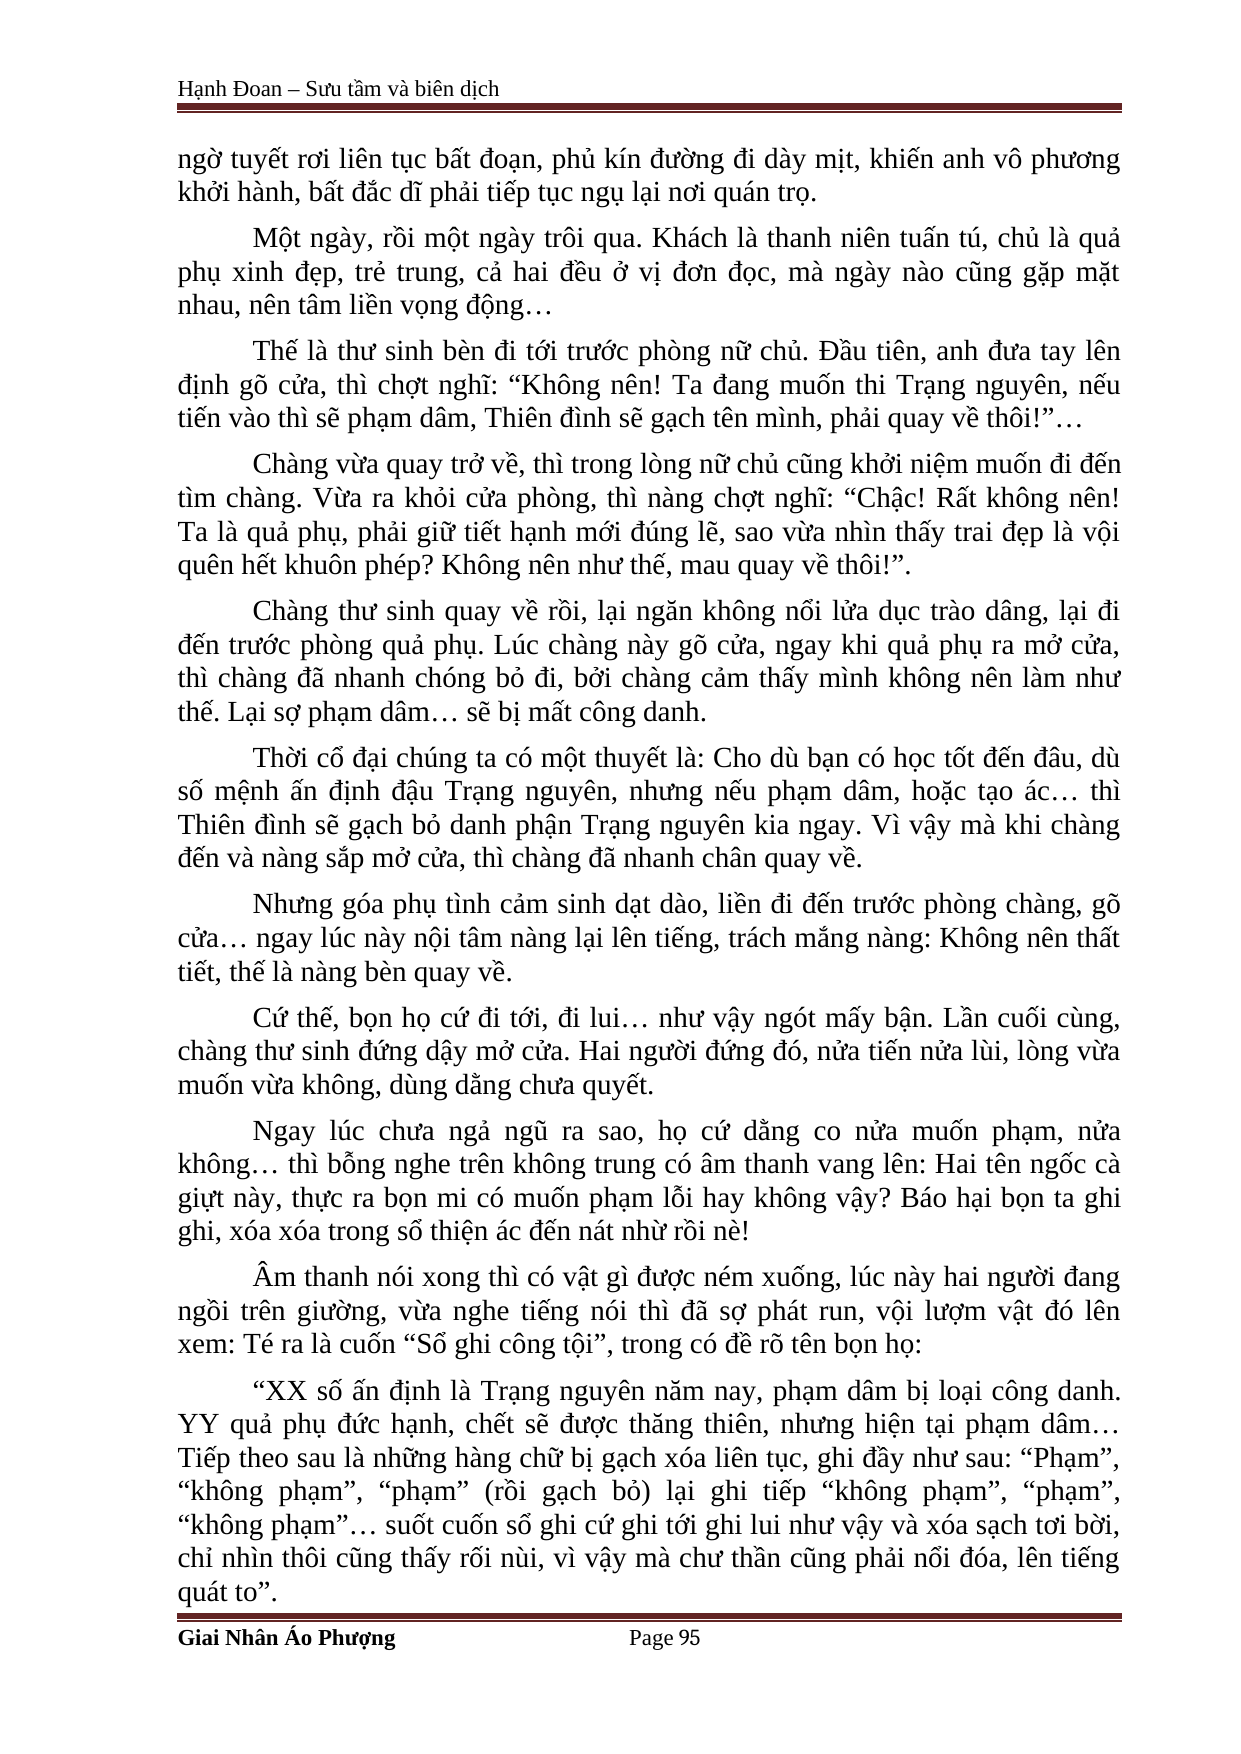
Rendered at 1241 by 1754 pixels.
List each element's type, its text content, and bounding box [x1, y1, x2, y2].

text Một ngày, rồi một ngày trôi qua. Khách là thanh niên tuấn tú, chủ là quả phụ xinh đẹp, trẻ trung, cả hai đều ở vị đơn đọc, mà ngày nào cũng gặp mặt nhau, nên tâm liền vọng động… [177, 220, 1122, 321]
text Thời cổ đại chúng ta có một thuyết là: Cho dù bạn có học tốt đến đâu, dù số mệnh ấn định đậu Trạng nguyên, nhưng nếu phạm dâm, hoặc tạo ác… thì Thiên đình sẽ gạch bỏ danh phận Trạng nguyên kia ngay. Vì vậy mà khi chàng đến và nàng sắp mở cửa, thì chàng đã nhanh chân quay về. [177, 740, 1122, 874]
text Thế là thư sinh bèn đi tới trước phòng nữ chủ. Đầu tiên, anh đưa tay lên định gõ cửa, thì chợt nghĩ: “Không nên! Ta đang muốn thi Trạng nguyên, nếu tiến vào thì sẽ phạm dâm, Thiên đình sẽ gạch tên mình, phải quay về thôi!”… [177, 333, 1122, 434]
text Âm thanh nói xong thì có vật gì được ném xuống, lúc này hai người đang ngồi trên giường, vừa nghe tiếng nói thì đã sợ phát run, vội lượm vật đó lên xem: Té ra là cuốn “Sổ ghi công tội”, trong có đề rõ tên bọn họ: [177, 1259, 1122, 1360]
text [177, 141, 1122, 208]
text Nhưng góa phụ tình cảm sinh dạt dào, liền đi đến trước phòng chàng, gõ cửa… ngay lúc này nội tâm nàng lại lên tiếng, trách mắng nàng: Không nên thất tiết, thế là nàng bèn quay về. [177, 887, 1122, 987]
text “XX số ấn định là Trạng nguyên năm nay, phạm dâm bị loại công danh. YY quả phụ đức hạnh, chết sẽ được thăng thiên, nhưng hiện tại phạm dâm… Tiếp theo sau là những hàng chữ bị gạch xóa liên tục, ghi đầy như sau: “Phạm”, “không phạm”, “phạm” (rồi gạch bỏ) lại ghi tiếp “không phạm”, “phạm”, “không phạm”… suốt cuốn sổ ghi cứ ghi tới ghi lui như vậy và xóa sạch tơi bời, chỉ nhìn thôi cũng thấy rối nùi, vì vậy mà chư thần cũng phải nổi đóa, lên tiếng quát to”. [177, 1373, 1122, 1607]
text Chàng thư sinh quay về rồi, lại ngăn không nổi lửa dục trào dâng, lại đi đến trước phòng quả phụ. Lúc chàng này gõ cửa, ngay khi quả phụ ra mở cửa, thì chàng đã nhanh chóng bỏ đi, bởi chàng cảm thấy mình không nên làm như thế. Lại sợ phạm dâm… sẽ bị mất công danh. [177, 593, 1122, 727]
text Ngay lúc chưa ngả ngũ ra sao, họ cứ dằng co nửa muốn phạm, nửa không… thì bỗng nghe trên không trung có âm thanh vang lên: Hai tên ngốc cà giựt này, thực ra bọn mi có muốn phạm lỗi hay không vậy? Báo hại bọn ta ghi ghi, xóa xóa trong sổ thiện ác đến nát nhừ rồi nè! [177, 1113, 1122, 1247]
text Chàng vừa quay trở về, thì trong lòng nữ chủ cũng khởi niệm muốn đi đến tìm chàng. Vừa ra khỏi cửa phòng, thì nàng chợt nghĩ: “Chậc! Rất không nên! Ta là quả phụ, phải giữ tiết hạnh mới đúng lẽ, sao vừa nhìn thấy trai đẹp là vội quên hết khuôn phép? Không nên như thế, mau quay về thôi!”. [177, 447, 1122, 581]
text Cứ thế, bọn họ cứ đi tới, đi lui… như vậy ngót mấy bận. Lần cuối cùng, chàng thư sinh đứng dậy mở cửa. Hai người đứng đó, nửa tiến nửa lùi, lòng vừa muốn vừa không, dùng dằng chưa quyết. [177, 1000, 1122, 1100]
